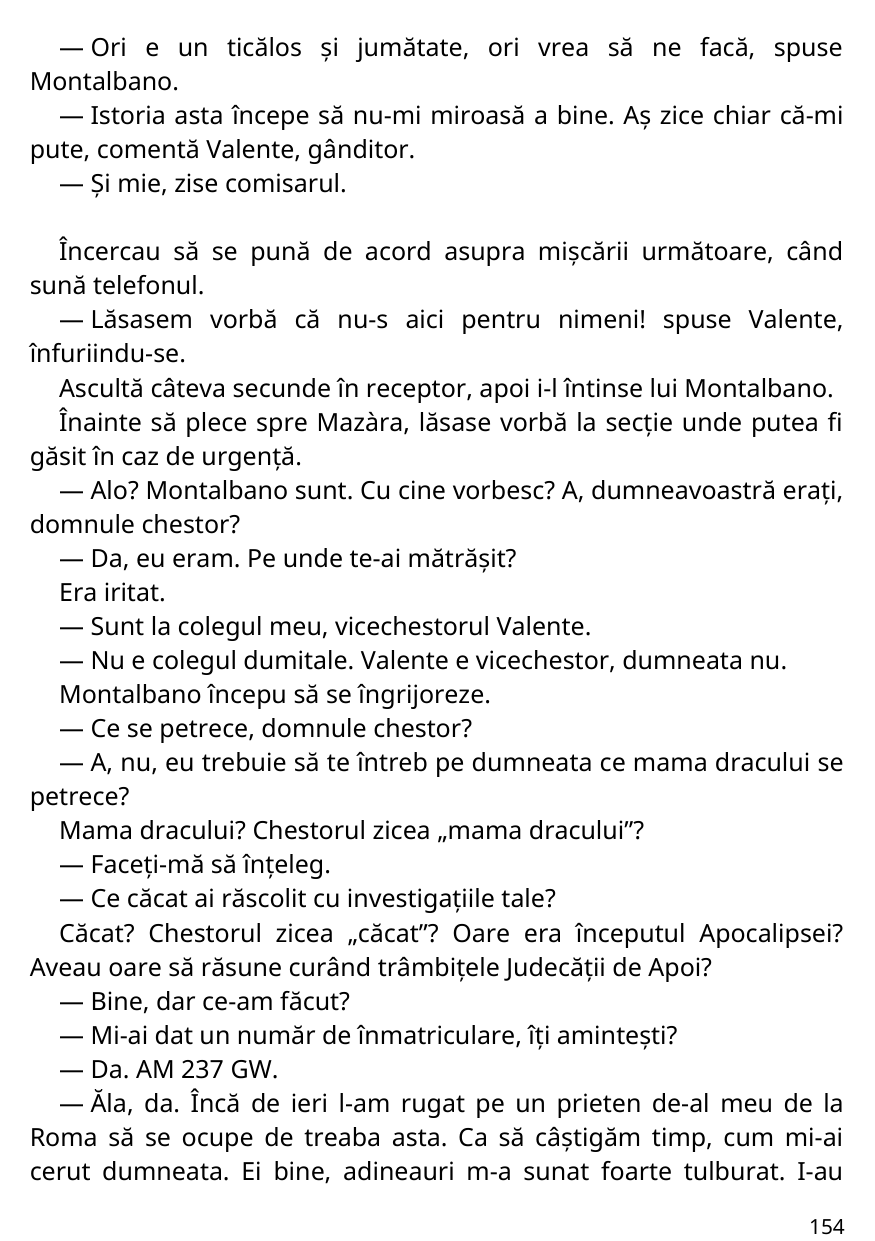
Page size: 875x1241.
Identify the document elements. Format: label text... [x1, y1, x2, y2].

text — Lăsasem vorbă că nu-s aici pentru nimeni! spuse Valente, înfuriindu-se. [29, 302, 844, 370]
text — Da. AM 237 GW. [29, 1051, 844, 1086]
text — Ce se petrece, domnule chestor? [29, 711, 844, 745]
text Căcat? Chestorul zicea „căcat”? Oare era începutul Apocalipsei? Aveau oare să răsune curând trâmbiţele Judecăţii de Apoi? [29, 915, 844, 983]
text — Istoria asta începe să nu-mi miroasă a bine. Aş zice chiar că-mi pute, comentă Valente, gânditor. [29, 98, 844, 166]
text — Şi mie, zise comisarul. [29, 166, 844, 200]
text Înainte să plece spre Mazàra, lăsase vorbă la secţie unde putea fi găsit în caz de urgenţă. [29, 404, 844, 472]
text — Ce căcat ai răscolit cu investigaţiile tale? [29, 881, 844, 915]
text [29, 1086, 844, 1188]
text — Bine, dar ce-am făcut? [29, 983, 844, 1017]
text — Sunt la colegul meu, vicechestorul Valente. [29, 609, 844, 643]
text — Nu e colegul dumitale. Valente e vicechestor, dumneata nu. [29, 643, 844, 677]
text — Faceţi-mă să înţeleg. [29, 847, 844, 881]
text — Alo? Montalbano sunt. Cu cine vorbesc? A, dumneavoastră eraţi, domnule chestor? [29, 472, 844, 541]
text Ascultă câteva secunde în receptor, apoi i-l întinse lui Montalbano. [29, 370, 844, 404]
text — A, nu, eu trebuie să te întreb pe dumneata ce mama dracului se petrece? [29, 745, 844, 813]
text Montalbano începu să se îngrijoreze. [29, 677, 844, 711]
text — Mi-ai dat un număr de înmatriculare, îţi aminteşti? [29, 1017, 844, 1051]
text Mama dracului? Chestorul zicea „mama dracului”? [29, 813, 844, 847]
text — Ori e un ticălos şi jumătate, ori vrea să ne facă, spuse Montalbano. [29, 29, 844, 98]
text Încercau să se pună de acord asupra mişcării următoare, când sună telefonul. [29, 234, 844, 302]
text Era iritat. [29, 574, 844, 609]
text — Da, eu eram. Pe unde te-ai mătrăşit? [29, 541, 844, 574]
